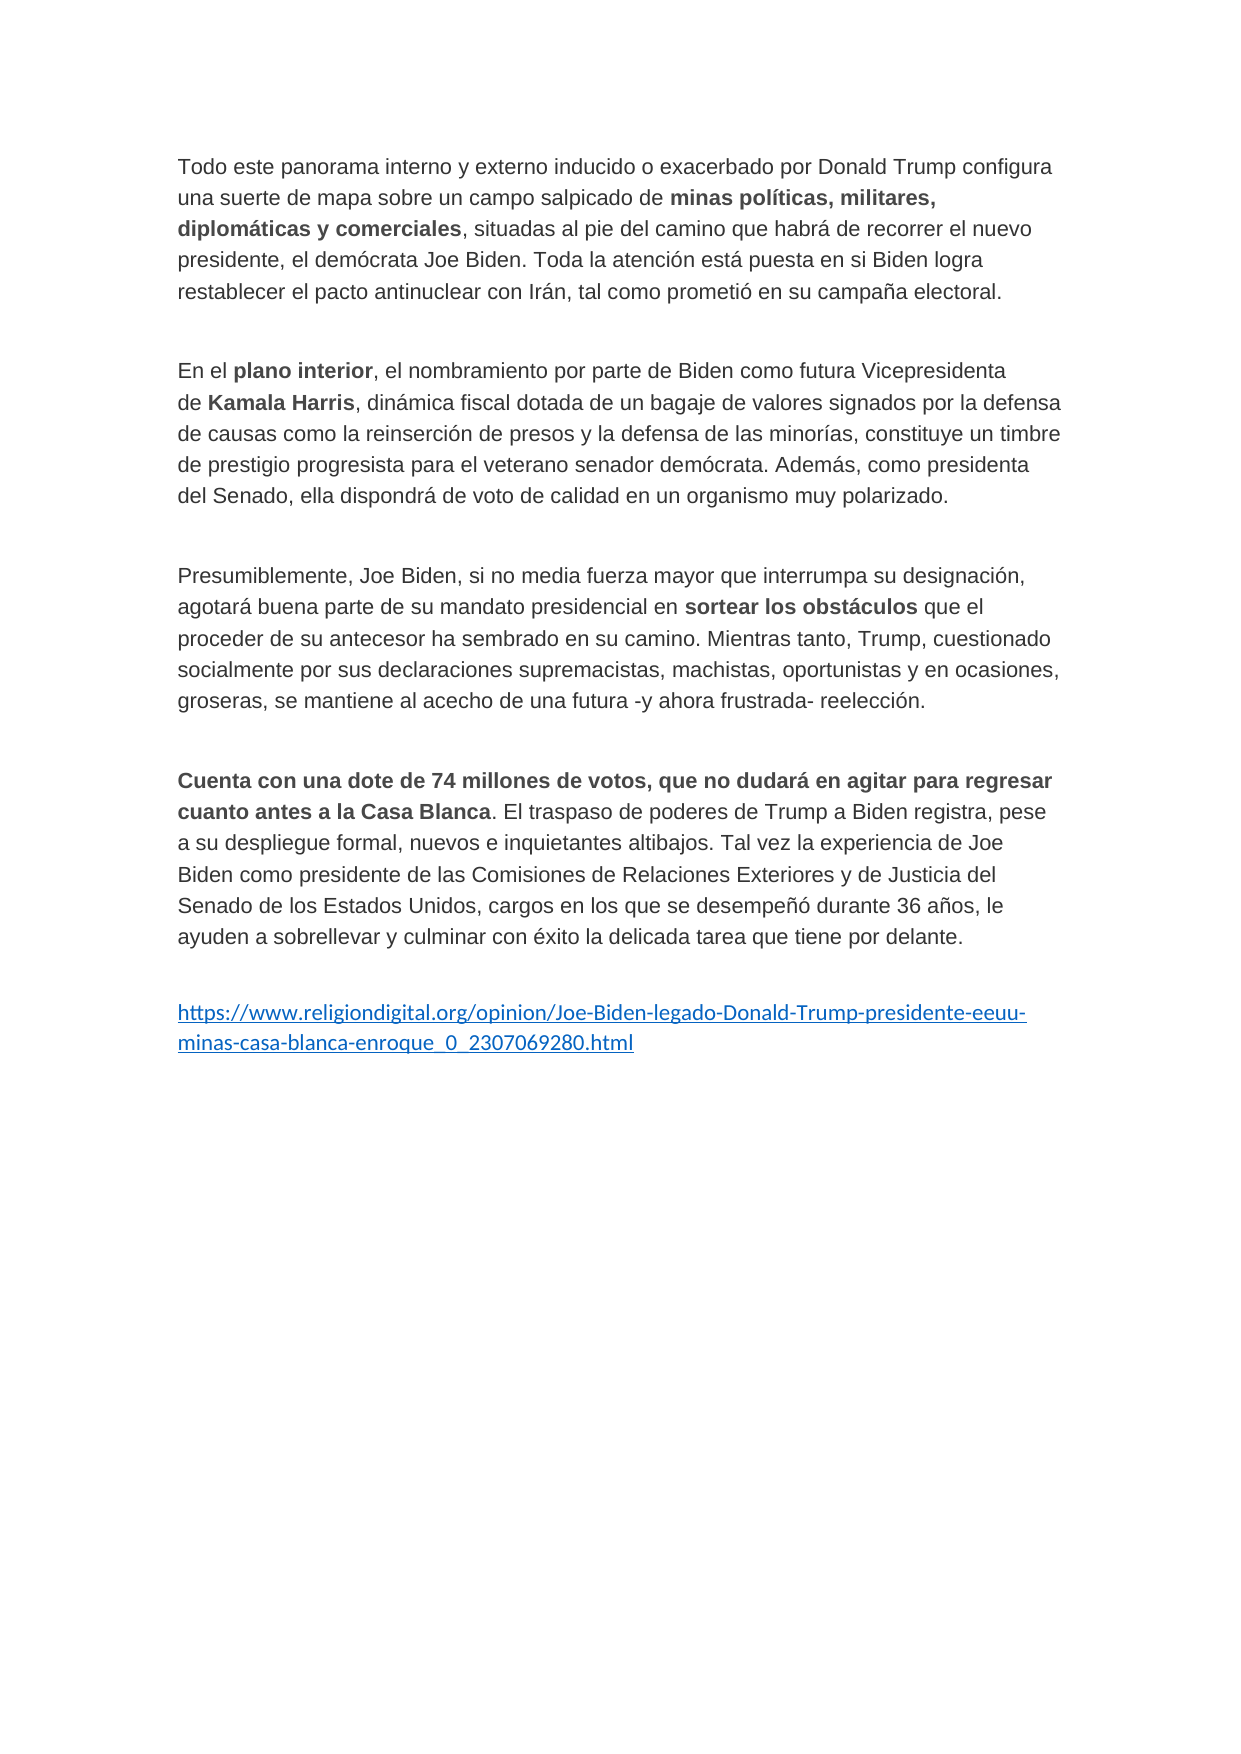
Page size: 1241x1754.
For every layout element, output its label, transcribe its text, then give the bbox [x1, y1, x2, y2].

text Todo este panorama interno y externo inducido o exacerbado por Donald Trump configura una suerte de mapa sobre un campo salpicado de minas políticas, militares, diplomáticas y comerciales, situadas al pie del camino que habrá de recorrer el nuevo presidente, el demócrata Joe Biden. Toda la atención está puesta en si Biden logra restablecer el pacto antinuclear con Irán, tal como prometió en su campaña electoral. [177, 148, 1063, 304]
text Cuenta con una dote de 74 millones de votos, que no dudará en agitar para regresar cuanto antes a la Casa Blanca. El traspaso de poderes de Trump a Biden registra, pese a su despliegue formal, nuevos e inquietantes altibajos. Tal vez la experiencia de Joe Biden como presidente de las Comisiones de Relaciones Exteriores y de Justicia del Senado de los Estados Unidos, cargos en los que se desempeñó durante 36 años, le ayuden a sobrellevar y culminar con éxito la delicada tarea que tiene por delante. [177, 762, 1063, 949]
text En el plano interior, el nombramiento por parte de Biden como futura Vicepresidenta de Kamala Harris, dinámica fiscal dotada de un bagaje de valores signados por la defensa de causas como la reinserción de presos y la defensa de las minorías, constituye un timbre de prestigio progresista para el veterano senador demócrata. Además, como presidenta del Senado, ella dispondrá de voto de calidad en un organismo muy polarizado. [177, 352, 1063, 508]
text Presumiblemente, Joe Biden, si no media fuerza mayor que interrumpa su designación, agotará buena parte de su mandato presidencial en sortear los obstáculos que el proceder de su antecesor ha sembrado en su camino. Mientras tanto, Trump, cuestionado socialmente por sus declaraciones supremacistas, machistas, oportunistas y en ocasiones, groseras, se mantiene al acecho de una futura -y ahora frustrada- reelección. [177, 557, 1063, 713]
text https://www.religiondigital.org/opinion/Joe-Biden-legado-Donald-Trump-presidente-eeuu-minas-casa-blanca-enroque_0_2307069280.html [177, 998, 1063, 1056]
